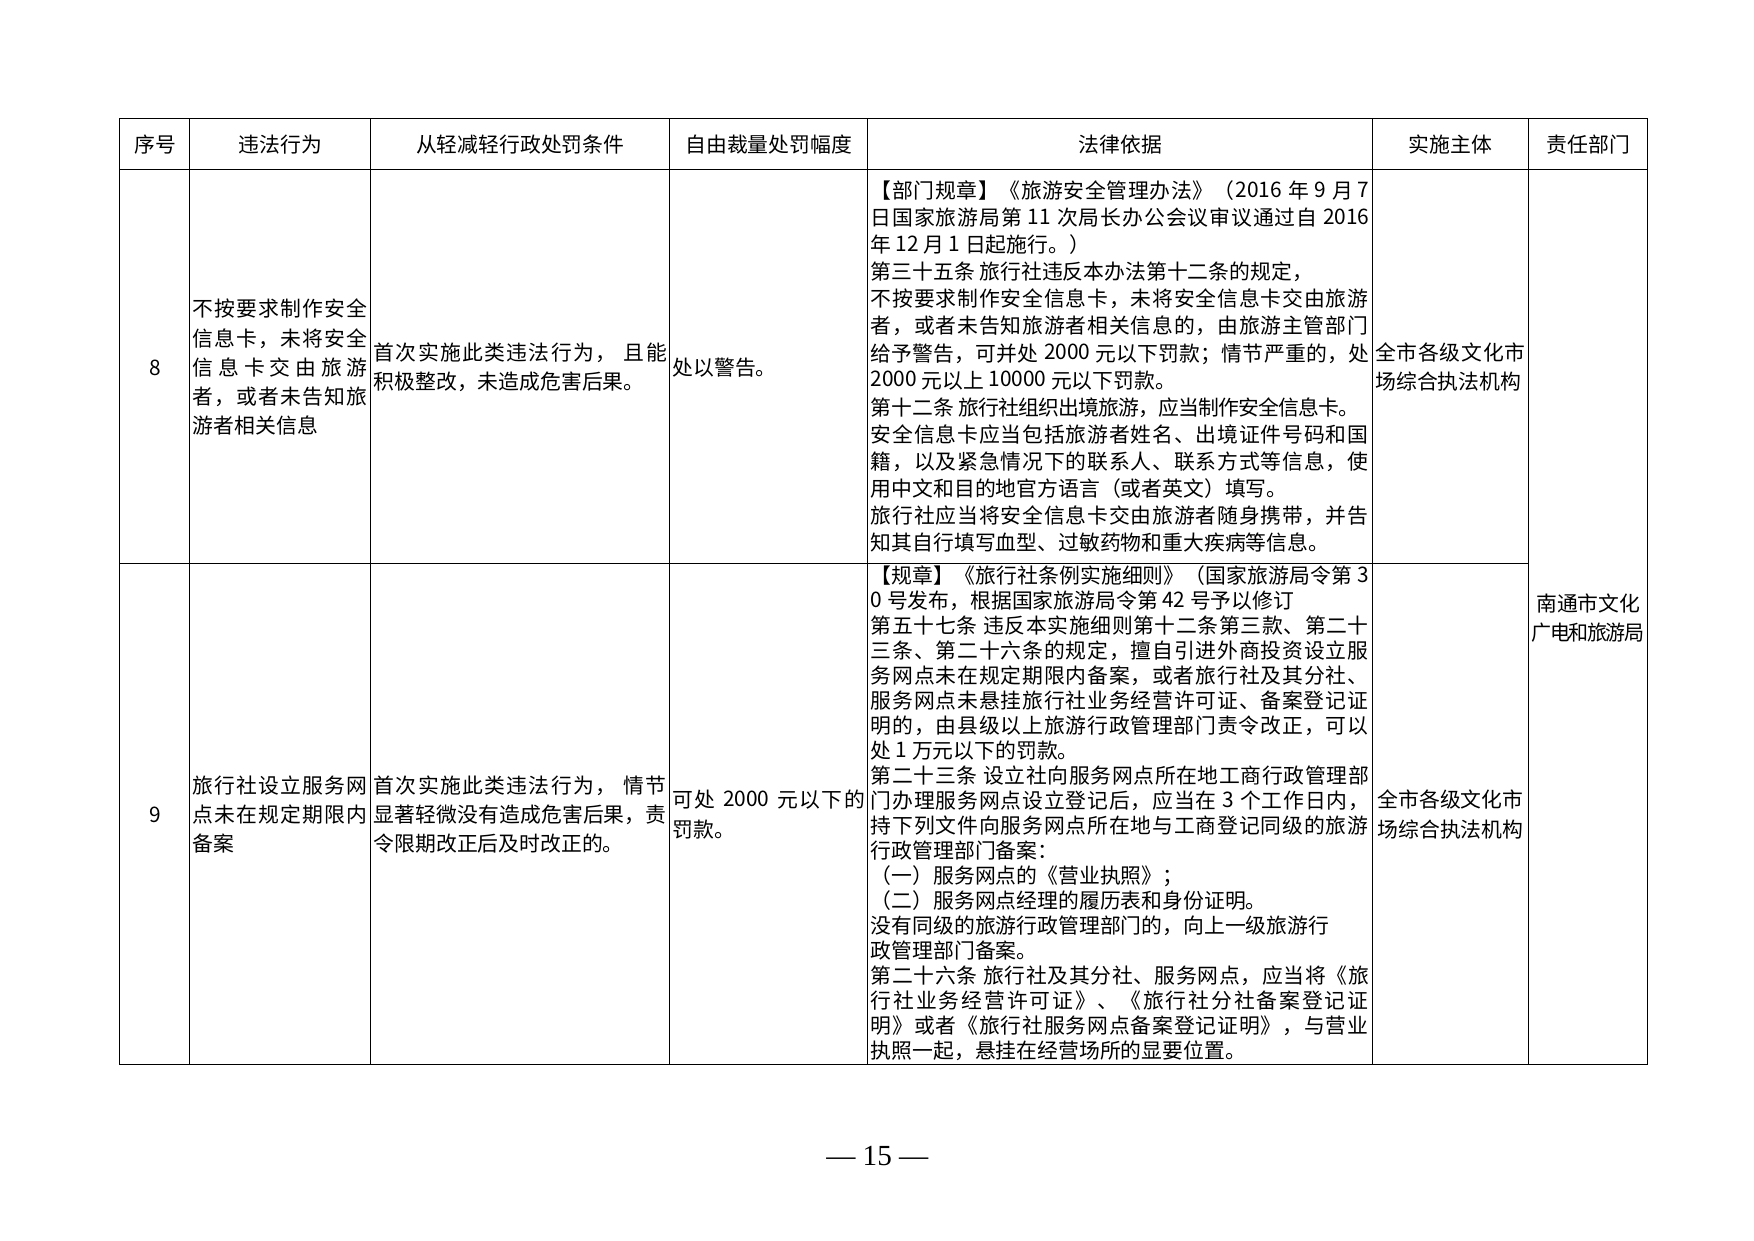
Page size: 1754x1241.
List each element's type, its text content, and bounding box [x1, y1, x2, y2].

table_cell 旅行社设立服务网点未在规定期限内备案 [190, 564, 370, 1064]
table_header 序号 [120, 119, 189, 169]
table_cell 全市各级文化市场综合执法机构 [1373, 170, 1528, 563]
table_cell 南通市文化广电和旅游局 [1529, 170, 1647, 1064]
table_cell 【部门规章】《旅游安全管理办法》（2016 年 9 月7 日国家旅游局第11 次局长办公会议审议通过自2016 年12 月1 日起施行。） 第三十五条 旅行社违反本办法第十二条的规定， 不按要求制作安全信息卡，未将安全信息卡交由旅游者，或者未告知旅游者相关信息的，由旅游主管部门给予警告，可并处 2000 元以下罚款；情节严重的，处2000 元以上10000 元以下罚款。 第十二条 旅行社组织出境旅游，应当制作安全信息卡。 安全信息卡应当包括旅游者姓名、出境证件号码和国籍，以及紧急情况下的联系人、联系方式等信息，使用中文和目的地官方语言（或者英文）填写。 旅行社应当将安全信息卡交由旅游者随身携带，并告知其自行填写血型、过敏药物和重大疾病等信息。 [868, 170, 1372, 563]
table_cell 【规章】《旅行社条例实施细则》（国家旅游局令第30 号发布，根据国家旅游局令第42 号予以修订 第五十七条 违反本实施细则第十二条第三款、第二十三条、第二十六条的规定，擅自引进外商投资设立服务网点未在规定期限内备案，或者旅行社及其分社、服务网点未悬挂旅行社业务经营许可证、备案登记证明的，由县级以上旅游行政管理部门责令改正，可以处1 万元以下的罚款。 第二十三条 设立社向服务网点所在地工商行政管理部门办理服务网点设立登记后，应当在3 个工作日内，持下列文件向服务网点所在地与工商登记同级的旅游行政管理部门备案： （一）服务网点的《营业执照》； （二）服务网点经理的履历表和身份证明。 没有同级的旅游行政管理部门的，向上一级旅游行 政管理部门备案。 第二十六条 旅行社及其分社、服务网点，应当将《旅行社业务经营许可证》、《旅行社分社备案登记证明》或者《旅行社服务网点备案登记证明》，与营业执照一起，悬挂在经营场所的显要位置。 [868, 564, 1372, 1064]
table_header 法律依据 [868, 119, 1372, 169]
table_cell 全市各级文化市场综合执法机构 [1373, 564, 1528, 1064]
table_cell 9 [120, 564, 189, 1064]
table_cell 不按要求制作安全信息卡，未将安全信息卡交由旅游者，或者未告知旅游者相关信息 [190, 170, 370, 563]
table_header 实施主体 [1373, 119, 1528, 169]
table_cell 首次实施此类违法行为， 且能积极整改，未造成危害后果。 [371, 170, 669, 563]
table_header 自由裁量处罚幅度 [670, 119, 867, 169]
table_cell 可处 2000 元以下的罚款。 [670, 564, 867, 1064]
table_cell 处以警告。 [670, 170, 867, 563]
table_header 违法行为 [190, 119, 370, 169]
table_header 从轻减轻行政处罚条件 [371, 119, 669, 169]
table_cell 8 [120, 170, 189, 563]
table_header 责任部门 [1529, 119, 1647, 169]
table_cell 首次实施此类违法行为， 情节显著轻微没有造成危害后果，责令限期改正后及时改正的。 [371, 564, 669, 1064]
